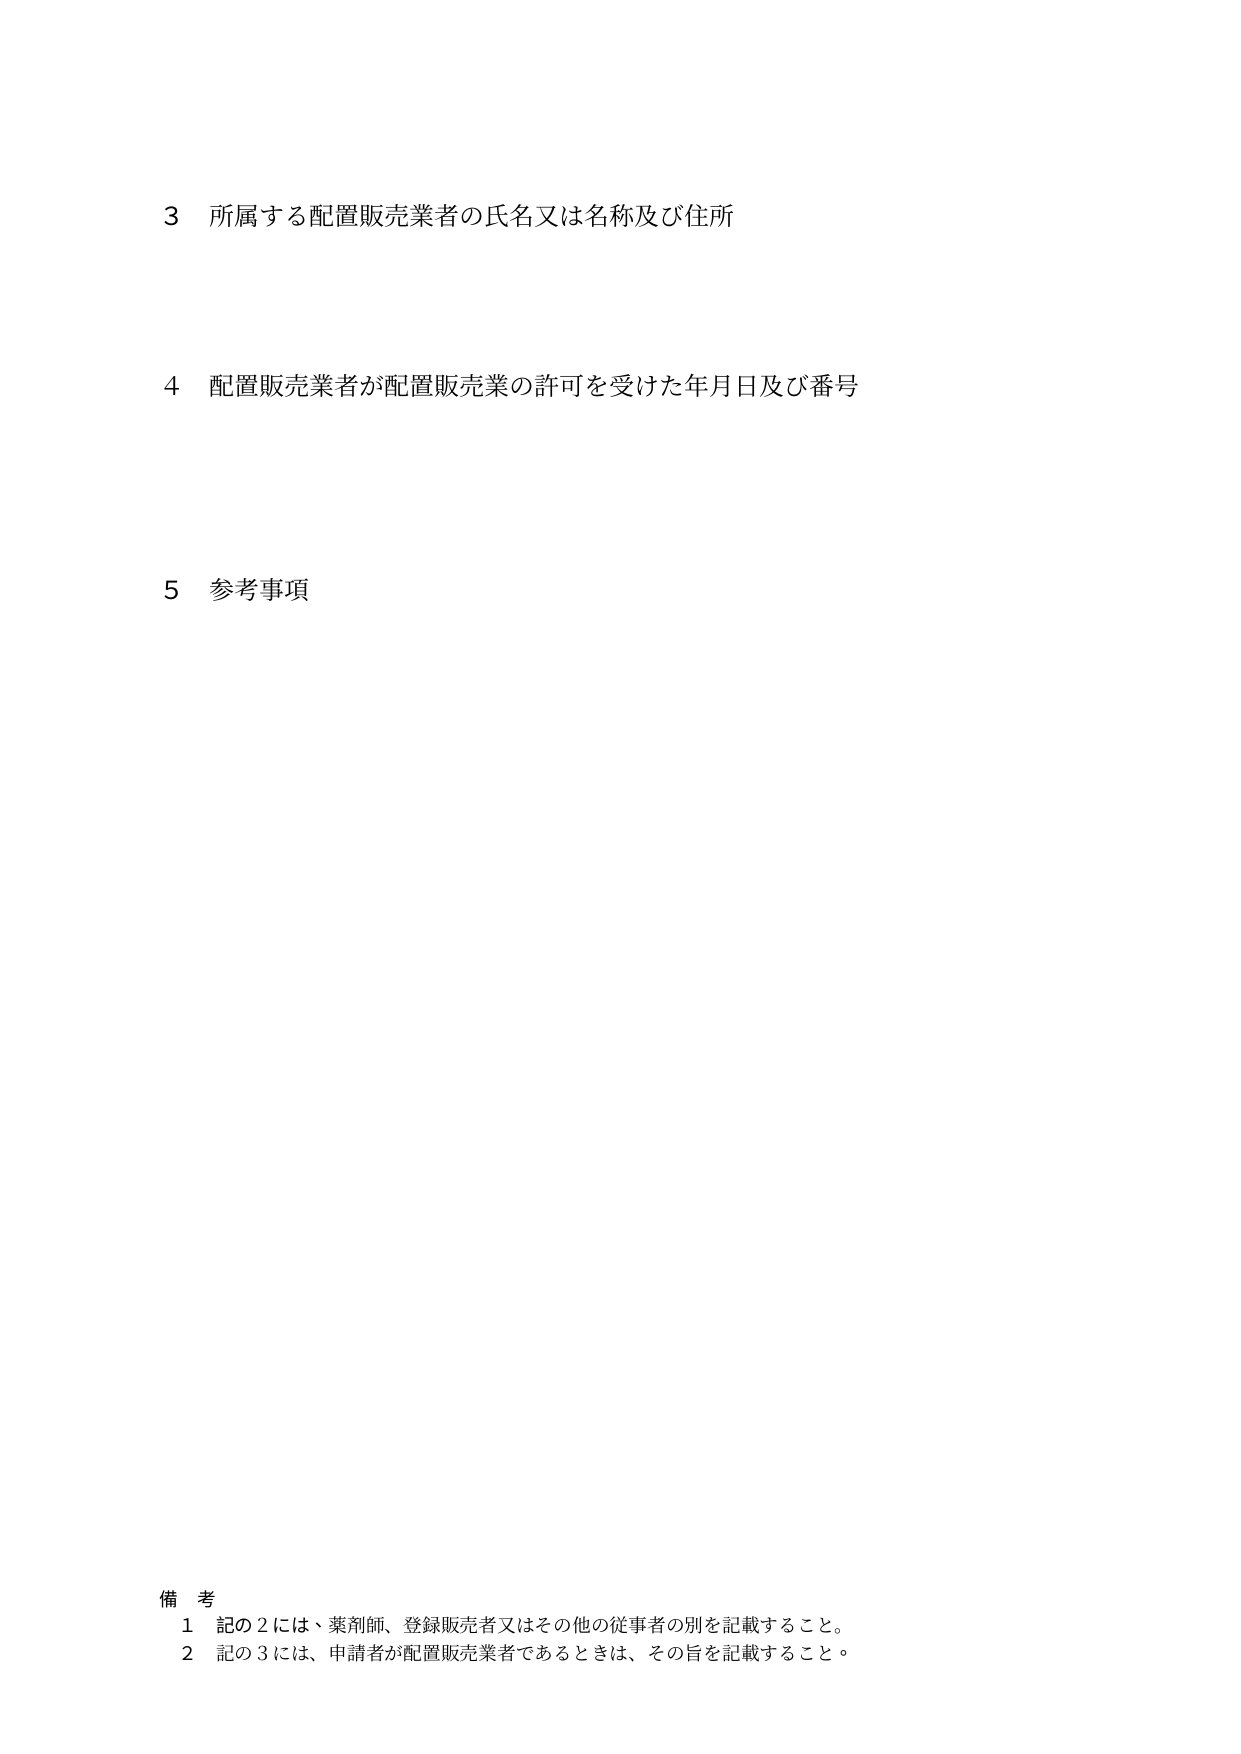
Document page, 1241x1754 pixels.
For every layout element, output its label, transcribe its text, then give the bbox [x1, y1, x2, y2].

text ３ 所属する配置販売業者の氏名又は名称及び住所 [159, 181, 1081, 249]
text ５ 参考事項 [159, 554, 1081, 622]
text ４ 配置販売業者が配置販売業の許可を受けた年月日及び番号 [159, 351, 1081, 418]
